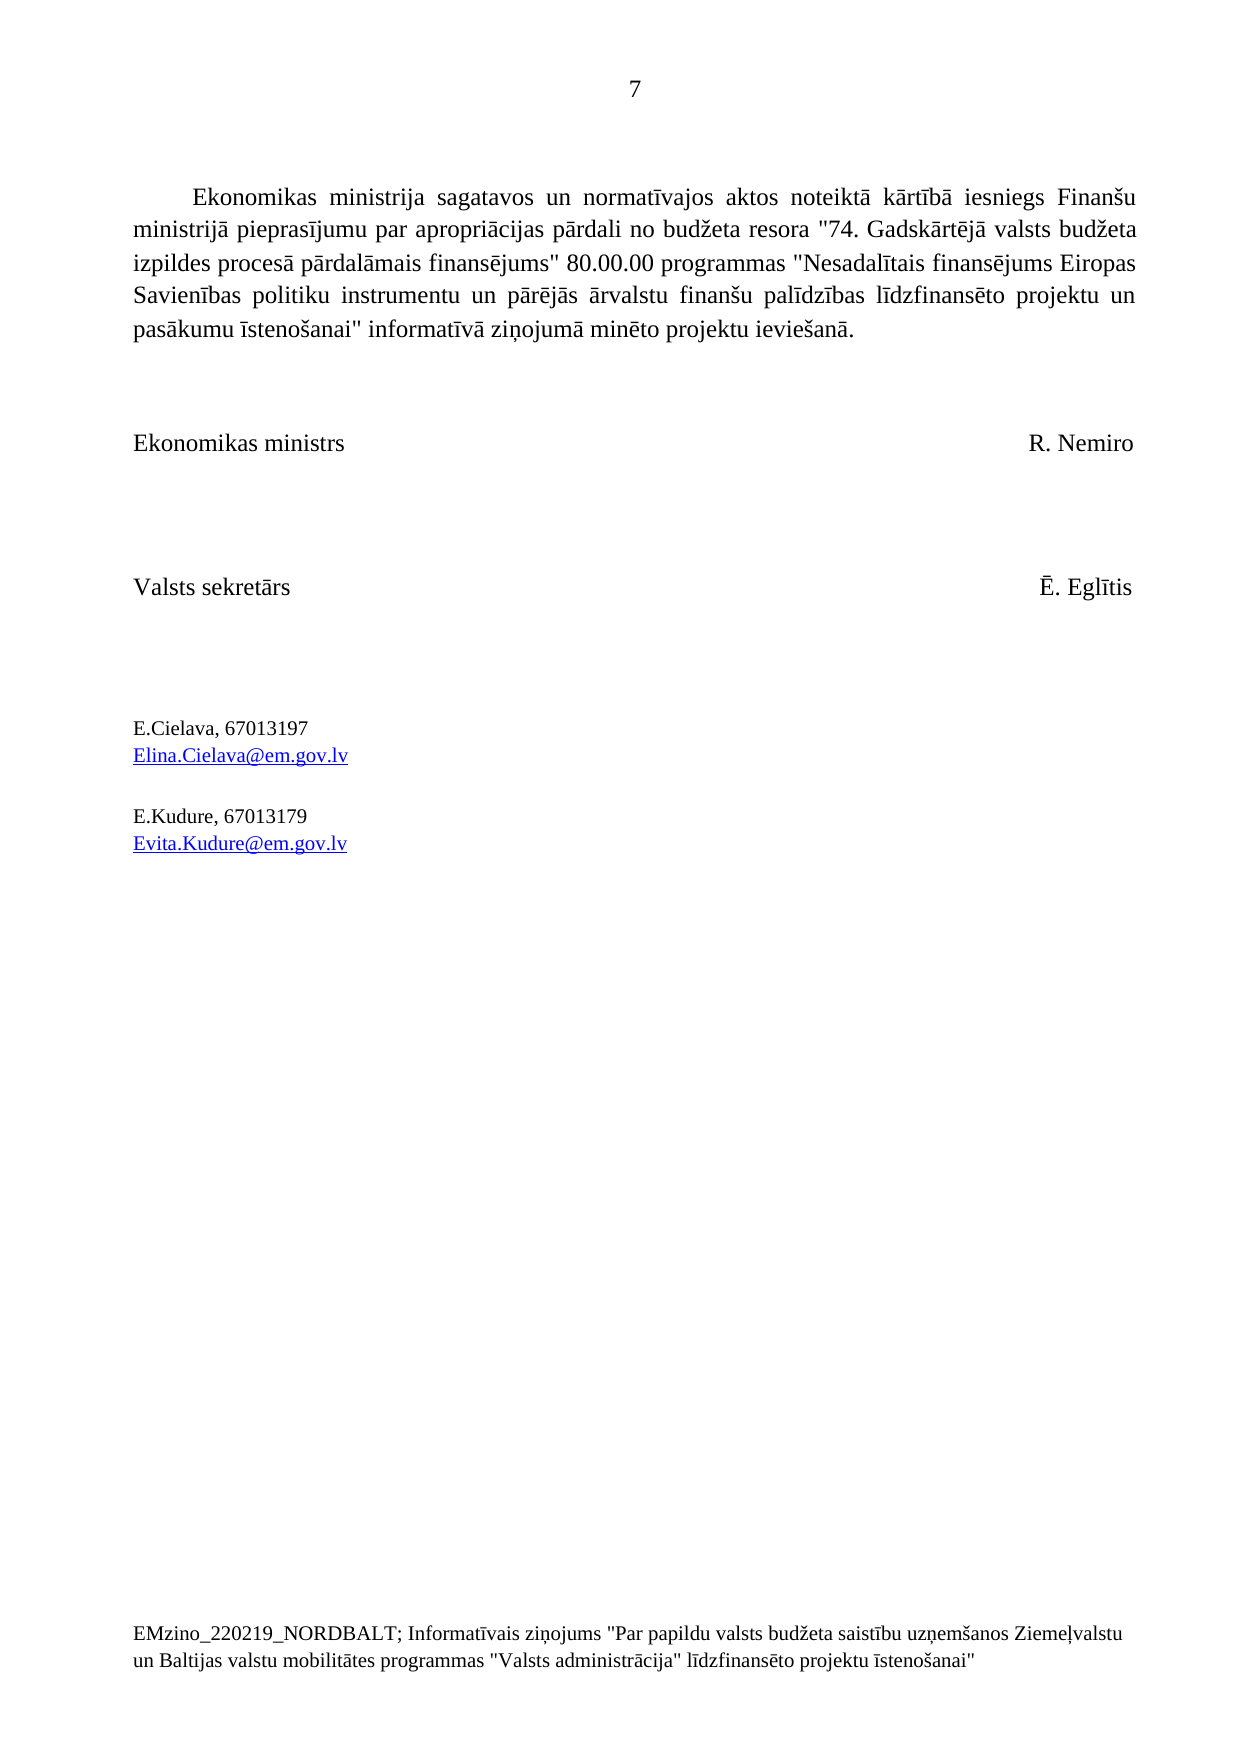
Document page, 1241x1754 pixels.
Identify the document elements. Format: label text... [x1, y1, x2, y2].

text Ekonomikas ministrija sagatavos un normatīvajos aktos noteiktā kārtībā iesniegs Finanšu ministrijā pieprasījumu par apropriācijas pārdali no budžeta resora "74. Gadskārtējā valsts budžeta izpildes procesā pārdalāmais finansējums" 80.00.00 programmas "Nesadalītais finansējums Eiropas Savienības politiku instrumentu un pārējās ārvalstu finanšu palīdzības līdzfinansēto projektu un pasākumu īstenošanai" informatīvā ziņojumā minēto projektu ieviešanā. [133, 182, 1137, 342]
text Ekonomikas ministrs R. Nemiro [133, 428, 1137, 456]
text Evita.Kudure@em.gov.lv [133, 831, 1137, 855]
text Valsts sekretārs Ē. Eglītis [133, 572, 1137, 601]
text E.Kudure, 67013179 [133, 804, 1137, 828]
text E.Cielava, 67013197 [133, 715, 1137, 739]
text Elina.Cielava@em.gov.lv [133, 743, 1137, 767]
